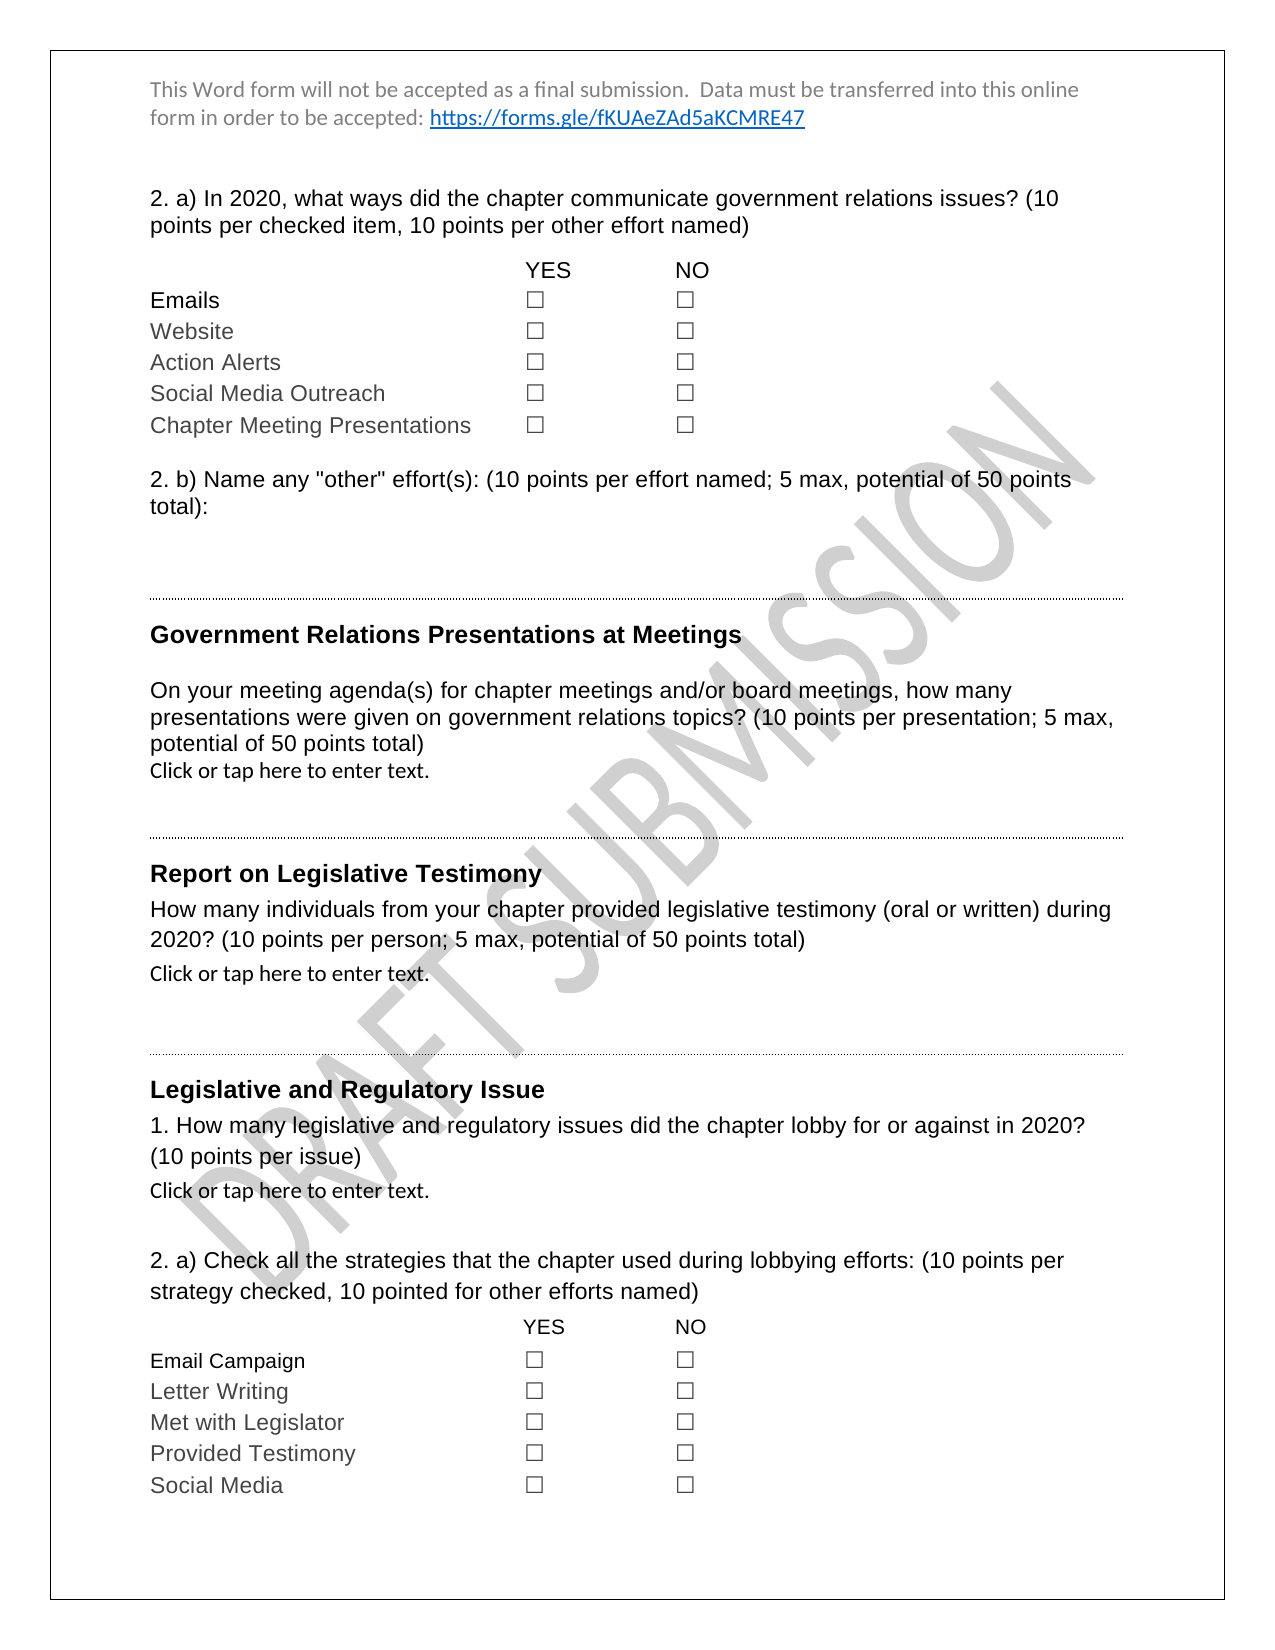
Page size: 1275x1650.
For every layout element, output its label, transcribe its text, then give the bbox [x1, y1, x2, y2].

text YES NO [150, 257, 1125, 284]
text Social Media Outreach [150, 377, 1125, 409]
text Action Alerts [150, 346, 1125, 377]
text Email Campaign [150, 1323, 1125, 1375]
text On your meeting agenda(s) for chapter meetings and/or board meetings, how many presentations were given on government relations topics? (10 points per presentation; 5 max, potential of 50 points total) [150, 677, 1125, 756]
text Chapter Meeting Presentations [150, 409, 1125, 440]
text YES NO [150, 1288, 1125, 1323]
text Letter Writing [150, 1375, 1125, 1406]
text Emails [150, 284, 1125, 315]
text Provided Testimony [150, 1437, 1125, 1468]
text Report on Legislative Testimony [150, 837, 1125, 872]
text 2. a) In 2020, what ways did the chapter communicate government relations issues? (10 points per checked item, 10 points per other effort named) [150, 185, 1125, 238]
text Government Relations Presentations at Meetings [150, 598, 1125, 648]
text How many individuals from your chapter provided legislative testimony (oral or written) during 2020? (10 points per person; 5 max, potential of 50 points total) [150, 872, 1125, 953]
text Legislative and Regulatory Issue [150, 1053, 1125, 1088]
text Social Media [150, 1468, 1125, 1500]
text 2. a) Check all the strategies that the chapter used during lobbying efforts: (10 points per strategy checked, 10 pointed for other efforts named) [150, 1223, 1125, 1288]
text 2. b) Name any "other" effort(s): (10 points per effort named; 5 max, potential of 50 points total): [150, 466, 1125, 519]
text Met with Legislator [150, 1406, 1125, 1437]
text 1. How many legislative and regulatory issues did the chapter lobby for or against in 2020? (10 points per issue) [150, 1088, 1125, 1169]
text Website [150, 315, 1125, 346]
